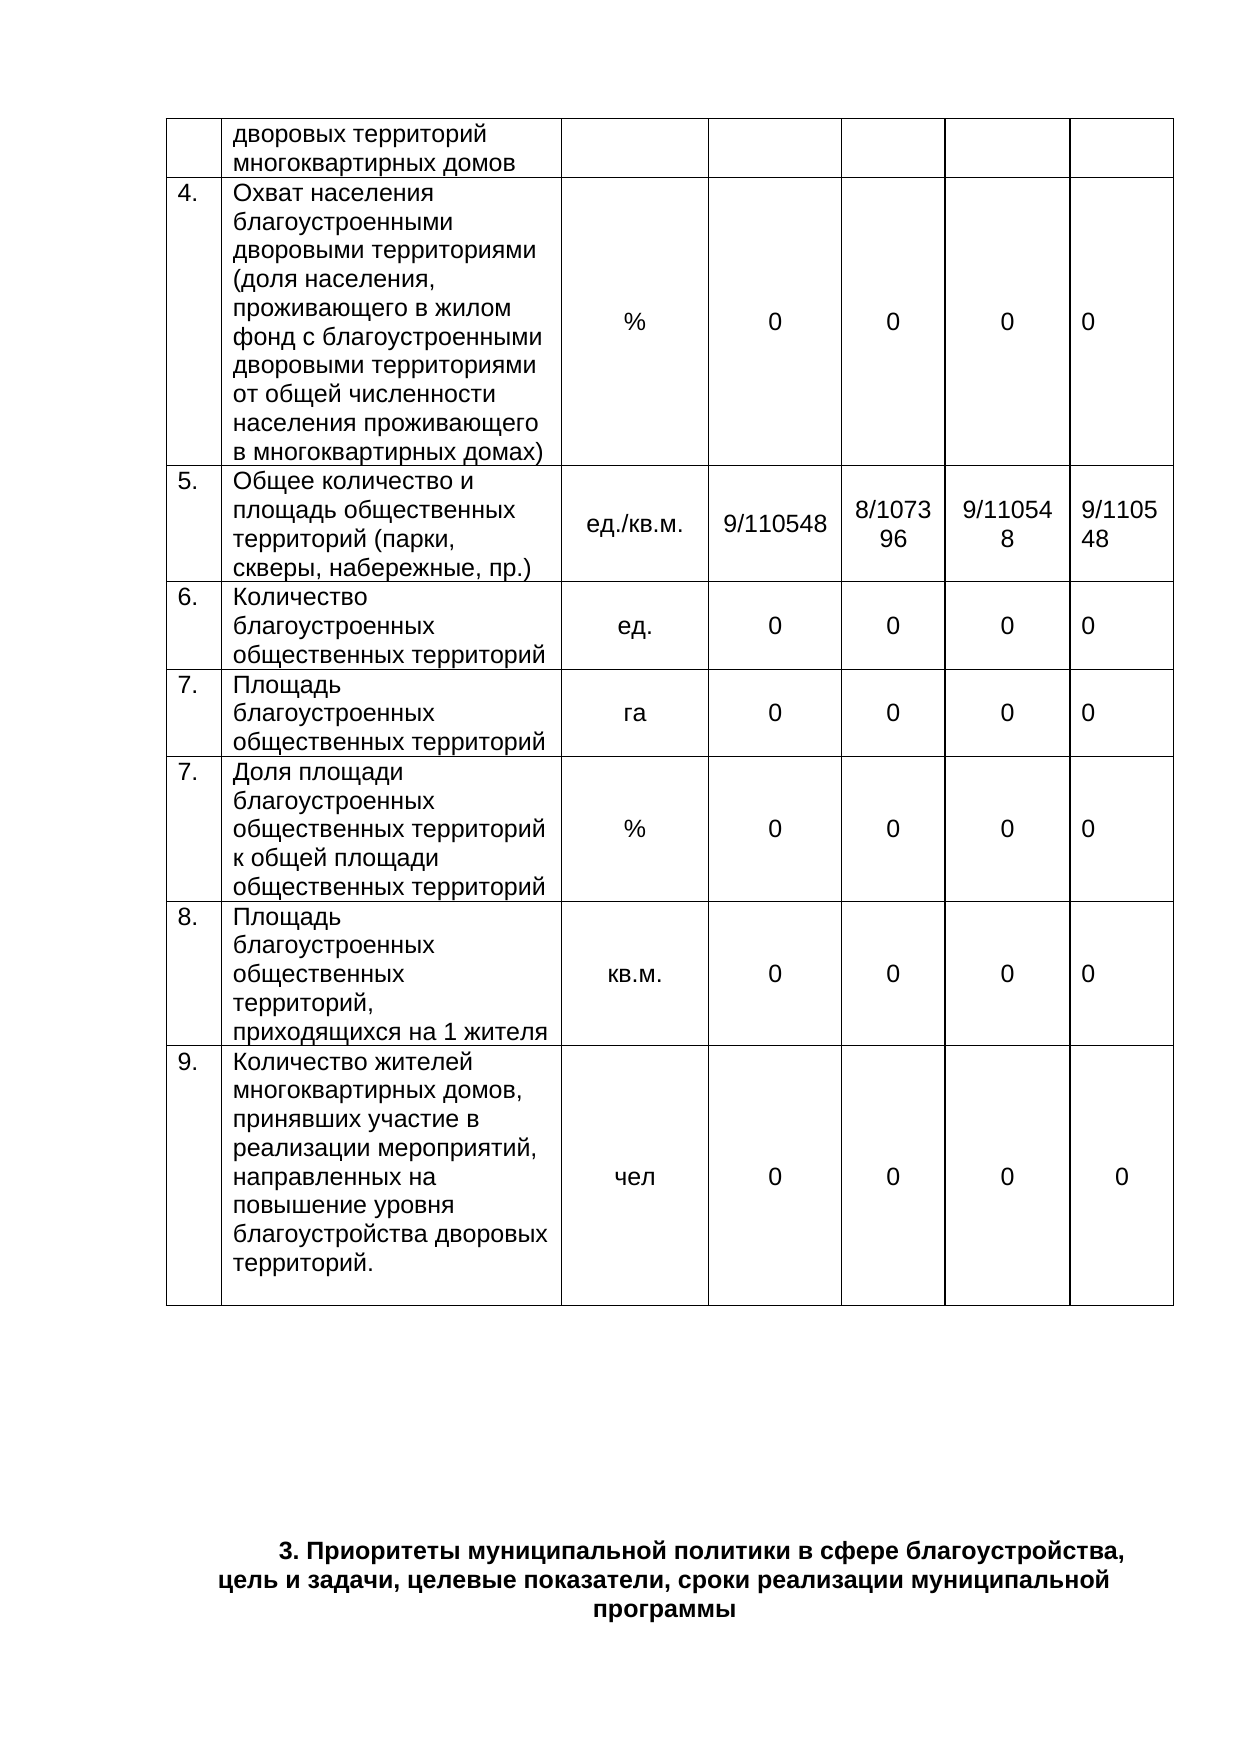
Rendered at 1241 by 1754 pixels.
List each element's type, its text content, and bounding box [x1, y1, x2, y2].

table_cell 9. [167, 1046, 221, 1305]
table_cell 0 [842, 670, 944, 756]
table_cell 0 [709, 670, 841, 756]
table_cell 0 [1071, 670, 1173, 756]
table_cell 0 [842, 582, 944, 668]
table_cell 0 [946, 902, 1069, 1045]
table_cell 0 [709, 757, 841, 901]
table_cell 0 [946, 670, 1069, 756]
table_cell 9/110548 [946, 466, 1069, 581]
table_cell га [562, 670, 708, 756]
table_cell 0 [1071, 757, 1173, 901]
table_cell чел [562, 1046, 708, 1305]
table_cell 0 [842, 119, 944, 177]
table_cell 0 [946, 178, 1069, 465]
table_cell 7. [167, 757, 221, 901]
table_cell 0 [1071, 119, 1173, 177]
table_cell ед. [562, 582, 708, 668]
table_cell 0 [842, 757, 944, 901]
table_cell 0 [842, 178, 944, 465]
table_cell 7. [167, 670, 221, 756]
table_cell 0 [709, 582, 841, 668]
table_cell 0 [946, 582, 1069, 668]
table_cell 0 [946, 119, 1069, 177]
table_cell % [562, 757, 708, 901]
table_cell 0 [1071, 902, 1173, 1045]
table_cell 0 [709, 178, 841, 465]
table_cell 0 [946, 1046, 1069, 1305]
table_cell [222, 119, 561, 177]
table_cell 6. [167, 582, 221, 668]
table_cell 4. [167, 178, 221, 465]
table_cell 8. [167, 902, 221, 1045]
table_cell Количество жителей многоквартирных домов, принявших участие в реализации мероприятий, направленных на повышение уровня благоустройства дворовых территорий. [222, 1046, 561, 1305]
table_cell 9/110548 [1071, 466, 1173, 581]
table_cell 8/107396 [842, 466, 944, 581]
table_cell Охват населения благоустроенными дворовыми территориями (доля населения, проживающего в жилом фонд с благоустроенными дворовыми территориями от общей численности населения проживающего в многоквартирных домах) [222, 178, 561, 465]
table_cell 0 [1071, 1046, 1173, 1305]
table_cell 9/110548 [709, 466, 841, 581]
table_cell 0 [1071, 582, 1173, 668]
table_cell 0 [709, 902, 841, 1045]
table_cell 0 [709, 119, 841, 177]
table_cell ед./кв.м. [562, 466, 708, 581]
text 3. Приоритеты муниципальной политики в сфере благоустройства, цель и задачи, целевые показатели, сроки реализации муниципальной программы [177, 1536, 1152, 1622]
table_cell 0 [946, 757, 1069, 901]
table_cell 0 [1071, 178, 1173, 465]
table_cell Общее количество и площадь общественных территорий (парки, скверы, набережные, пр.) [222, 466, 561, 581]
table_cell 0 [842, 1046, 944, 1305]
table_cell кв.м. [562, 902, 708, 1045]
table_cell Площадь благоустроенных общественных территорий, приходящихся на 1 жителя [222, 902, 561, 1045]
table_cell 0 [842, 902, 944, 1045]
table_cell Площадь благоустроенных общественных территорий [222, 670, 561, 756]
table_cell Количество благоустроенных общественных территорий [222, 582, 561, 668]
table_cell % [562, 178, 708, 465]
table_cell % [562, 119, 708, 177]
table_cell 3. [167, 119, 221, 177]
table_cell 5. [167, 466, 221, 581]
table_cell 0 [709, 1046, 841, 1305]
table_cell Доля площади благоустроенных общественных территорий к общей площади общественных территорий [222, 757, 561, 901]
